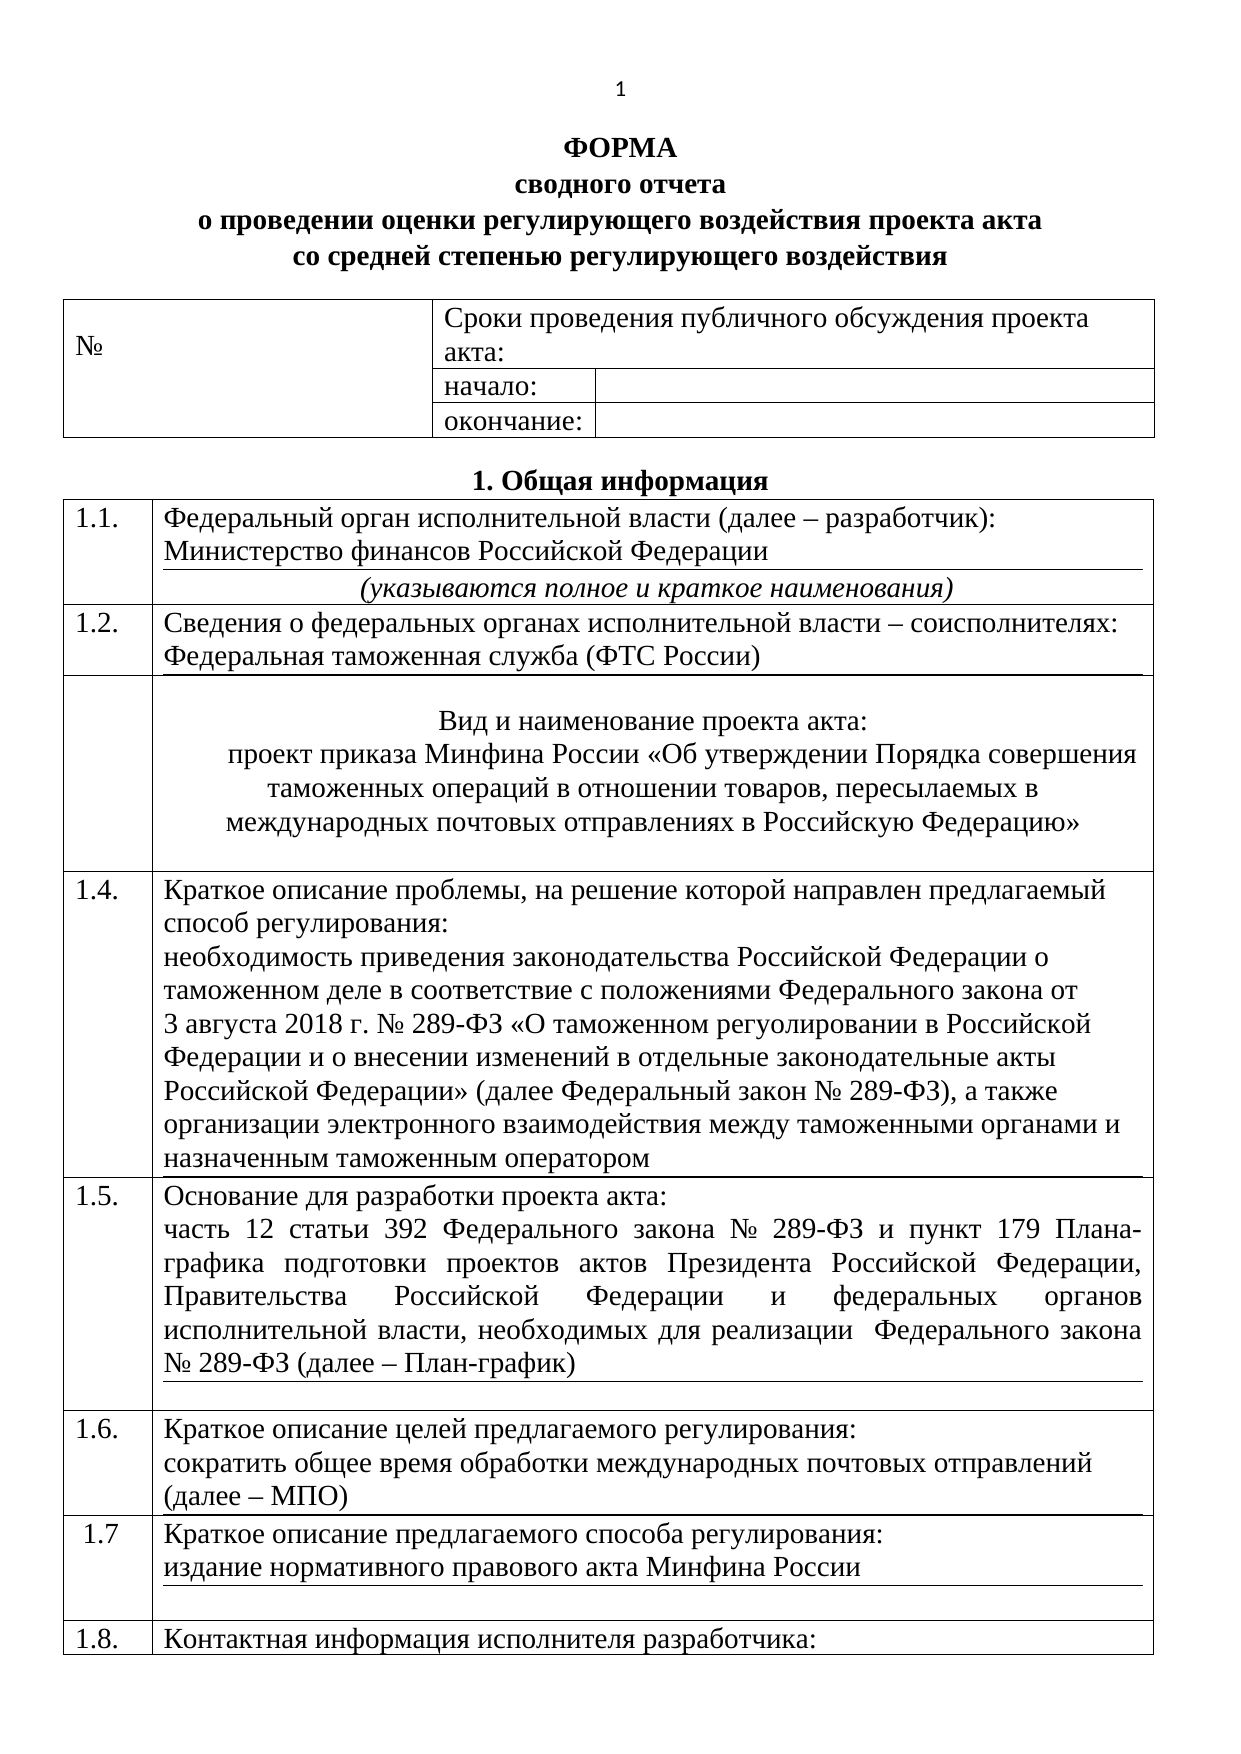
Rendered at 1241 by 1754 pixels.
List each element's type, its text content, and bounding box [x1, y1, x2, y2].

text со средней степенью регулирующего воздействия [75, 238, 1165, 272]
text 1. Общая информация [75, 463, 1165, 496]
table_cell Основание для разработки проекта акта: часть 12 статьи 392 Федерального закона № 289-ФЗ и пункт 179 Плана-графика подготовки проектов актов Президента Российской Федерации, Правительства Российской Федерации и федеральных органов исполнительной власти, необходимых для реализации Федерального закона № 289-ФЗ (далее – План-график) [153, 1178, 1153, 1410]
table_cell Сведения о федеральных органах исполнительной власти – соисполнителях: Федеральная таможенная служба (ФТС России) [153, 605, 1153, 675]
text о проведении оценки регулирующего воздействия проекта акта [75, 202, 1165, 236]
table_cell 1.4. [64, 872, 152, 1177]
table_cell Вид и наименование проекта акта: проект приказа Минфина России «Об утверждении Порядка совершения таможенных операций в отношении товаров, пересылаемых в международных почтовых отправлениях в Российскую Федерацию» [153, 676, 1153, 871]
table_cell начало: [433, 369, 595, 402]
table_header 1.1. [64, 500, 152, 604]
table_cell [64, 676, 152, 871]
table_cell 1.6. [64, 1411, 152, 1515]
table_header Сроки проведения публичного обсуждения проекта акта: [433, 300, 1154, 367]
text сводного отчета [75, 166, 1165, 199]
text ФОРМА [75, 130, 1165, 163]
table_cell Краткое описание проблемы, на решение которой направлен предлагаемый способ регулирования: необходимость приведения законодательства Российской Федерации о таможенном деле в соответствие с положениями Федерального закона от 3 августа 2018 г. № 289-ФЗ «О таможенном регуолировании в Российской Федерации и о внесении изменений в отдельные законодательные акты Российской Федерации» (далее Федеральный закон № 289-ФЗ), а также организации электронного взаимодействия между таможенными органами и назначенным таможенным оператором [153, 872, 1153, 1177]
table_cell Краткое описание предлагаемого способа регулирования: издание нормативного правового акта Минфина России [153, 1516, 1153, 1620]
table_cell Краткое описание целей предлагаемого регулирования: сократить общее время обработки международных почтовых отправлений (далее – МПО) [153, 1411, 1153, 1515]
table_header [64, 300, 432, 437]
table_cell 1.2. [64, 605, 152, 675]
table_cell [596, 403, 1154, 437]
table_header Федеральный орган исполнительной власти (далее – разработчик): Министерство финансов Российской Федерации (указываются полное и краткое наименования) [153, 500, 1153, 604]
table_cell Контактная информация исполнителя разработчика: [153, 1621, 1153, 1654]
table_cell окончание: [433, 403, 595, 437]
table_cell 1.7 [64, 1516, 152, 1620]
table_cell 1.8. [64, 1621, 152, 1654]
table_cell [596, 369, 1154, 402]
table_cell 1.5. [64, 1178, 152, 1410]
